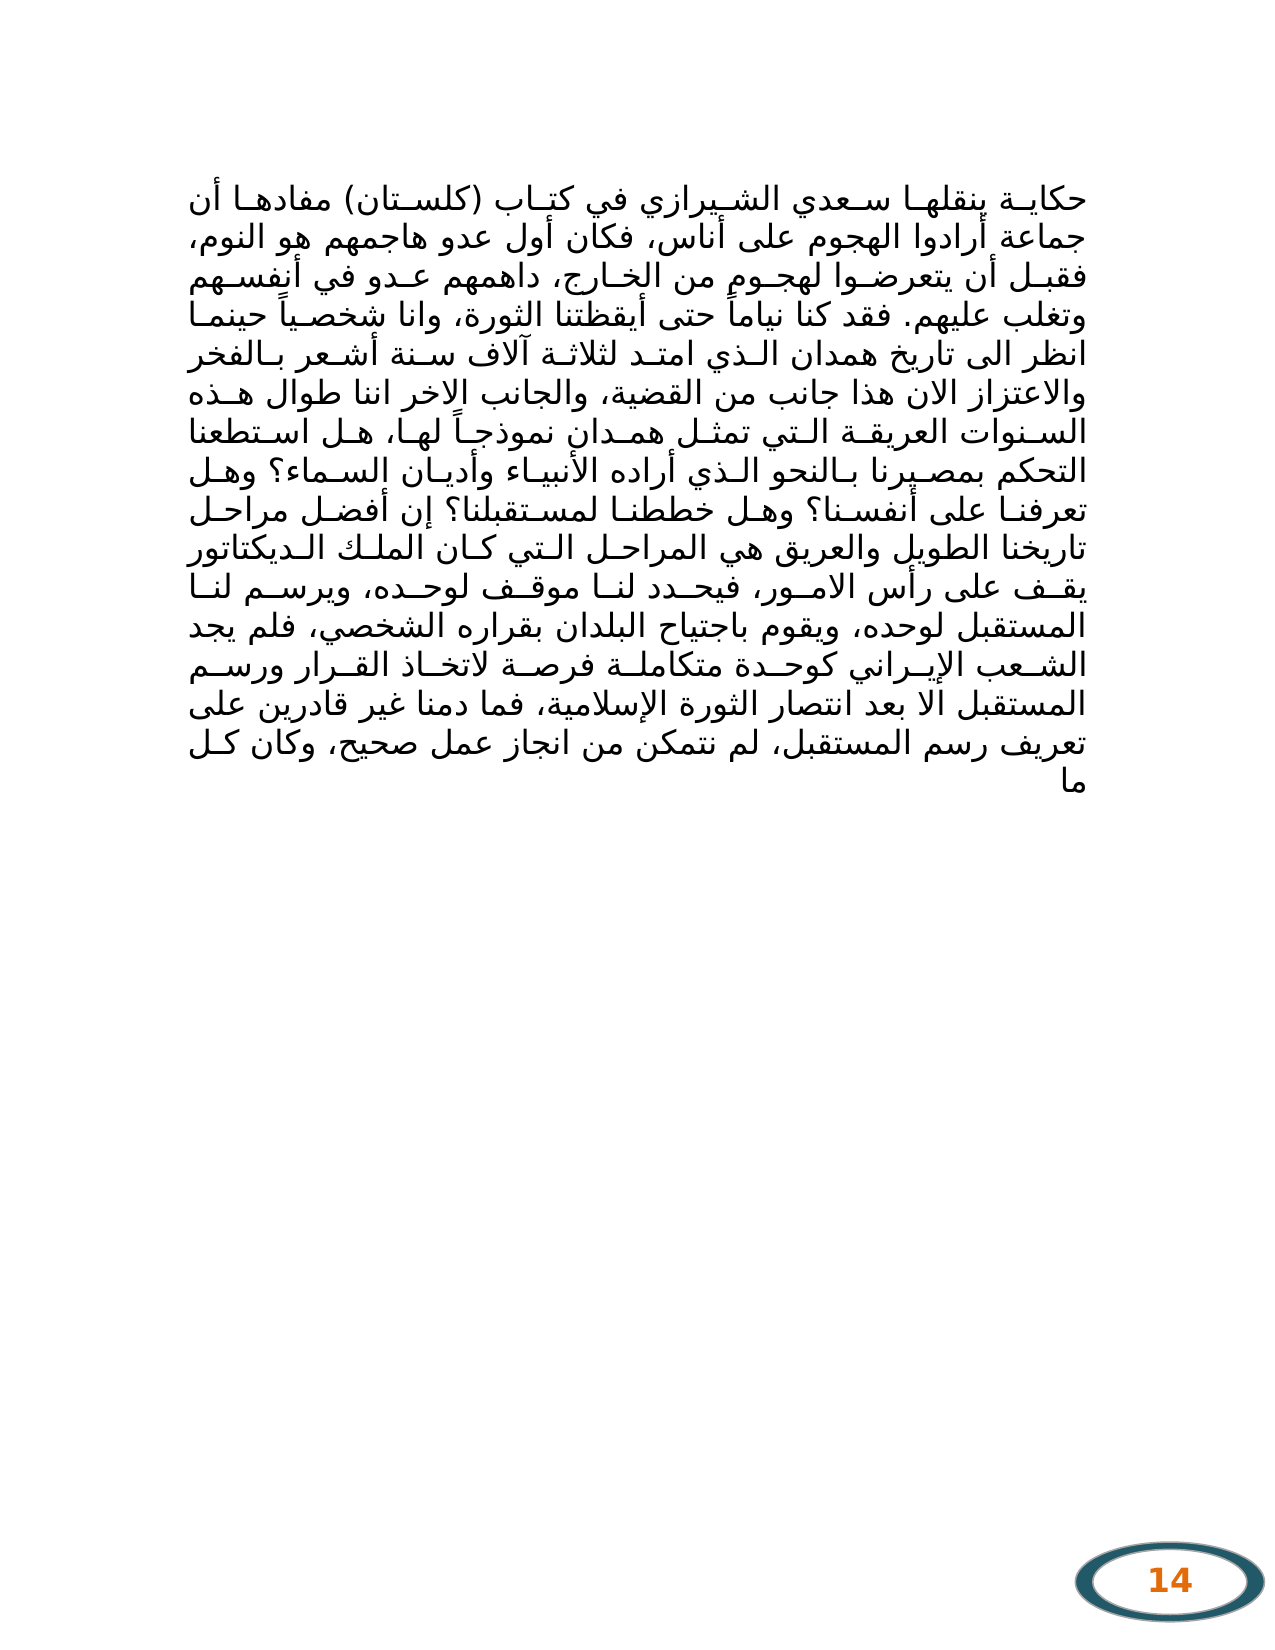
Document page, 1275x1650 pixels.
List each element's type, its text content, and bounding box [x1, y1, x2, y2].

text حكاية ينقلها سعدي الشيرازي في كتاب (كلستان) مفادها أن جماعة أرادوا الهجوم على أناس، فكان أول عدو هاجمهم هو النوم، فقبل أن يتعرضوا لهجوم من الخارج، داهمهم عدو في أنفسهم وتغلب عليهم. فقد كنا نياماً حتى أيقظتنا الثورة، وانا شخصياً حينما انظر الى تاريخ همدان الذي امتد لثلاثة آلاف سنة أشعر بالفخر والاعتزاز الان هذا جانب من القضية، والجانب الاخر اننا طوال هذه السنوات العريقة التي تمثل همدان نموذجاً لها، هل استطعنا التحكم بمصيرنا بالنحو الذي أراده الأنبياء وأديان السماء؟ وهل تعرفنا على أنفسنا؟ وهل خططنا لمستقبلنا؟ إن أفضل مراحل تاريخنا الطويل والعريق هي المراحل التي كان الملك الديكتاتور يقف على رأس الامور، فيحدد لنا موقف لوحده، ويرسم لنا المستقبل لوحده، ويقوم باجتياح البلدان بقراره الشخصي، فلم يجد الشعب الإيراني كوحدة متكاملة فرصة لاتخاذ القرار ورسم المستقبل الا بعد انتصار الثورة الإسلامية، فما دمنا غير قادرين على تعريف رسم المستقبل، لم نتمكن من انجاز عمل صحيح، وكان كل ما [187, 179, 1087, 801]
